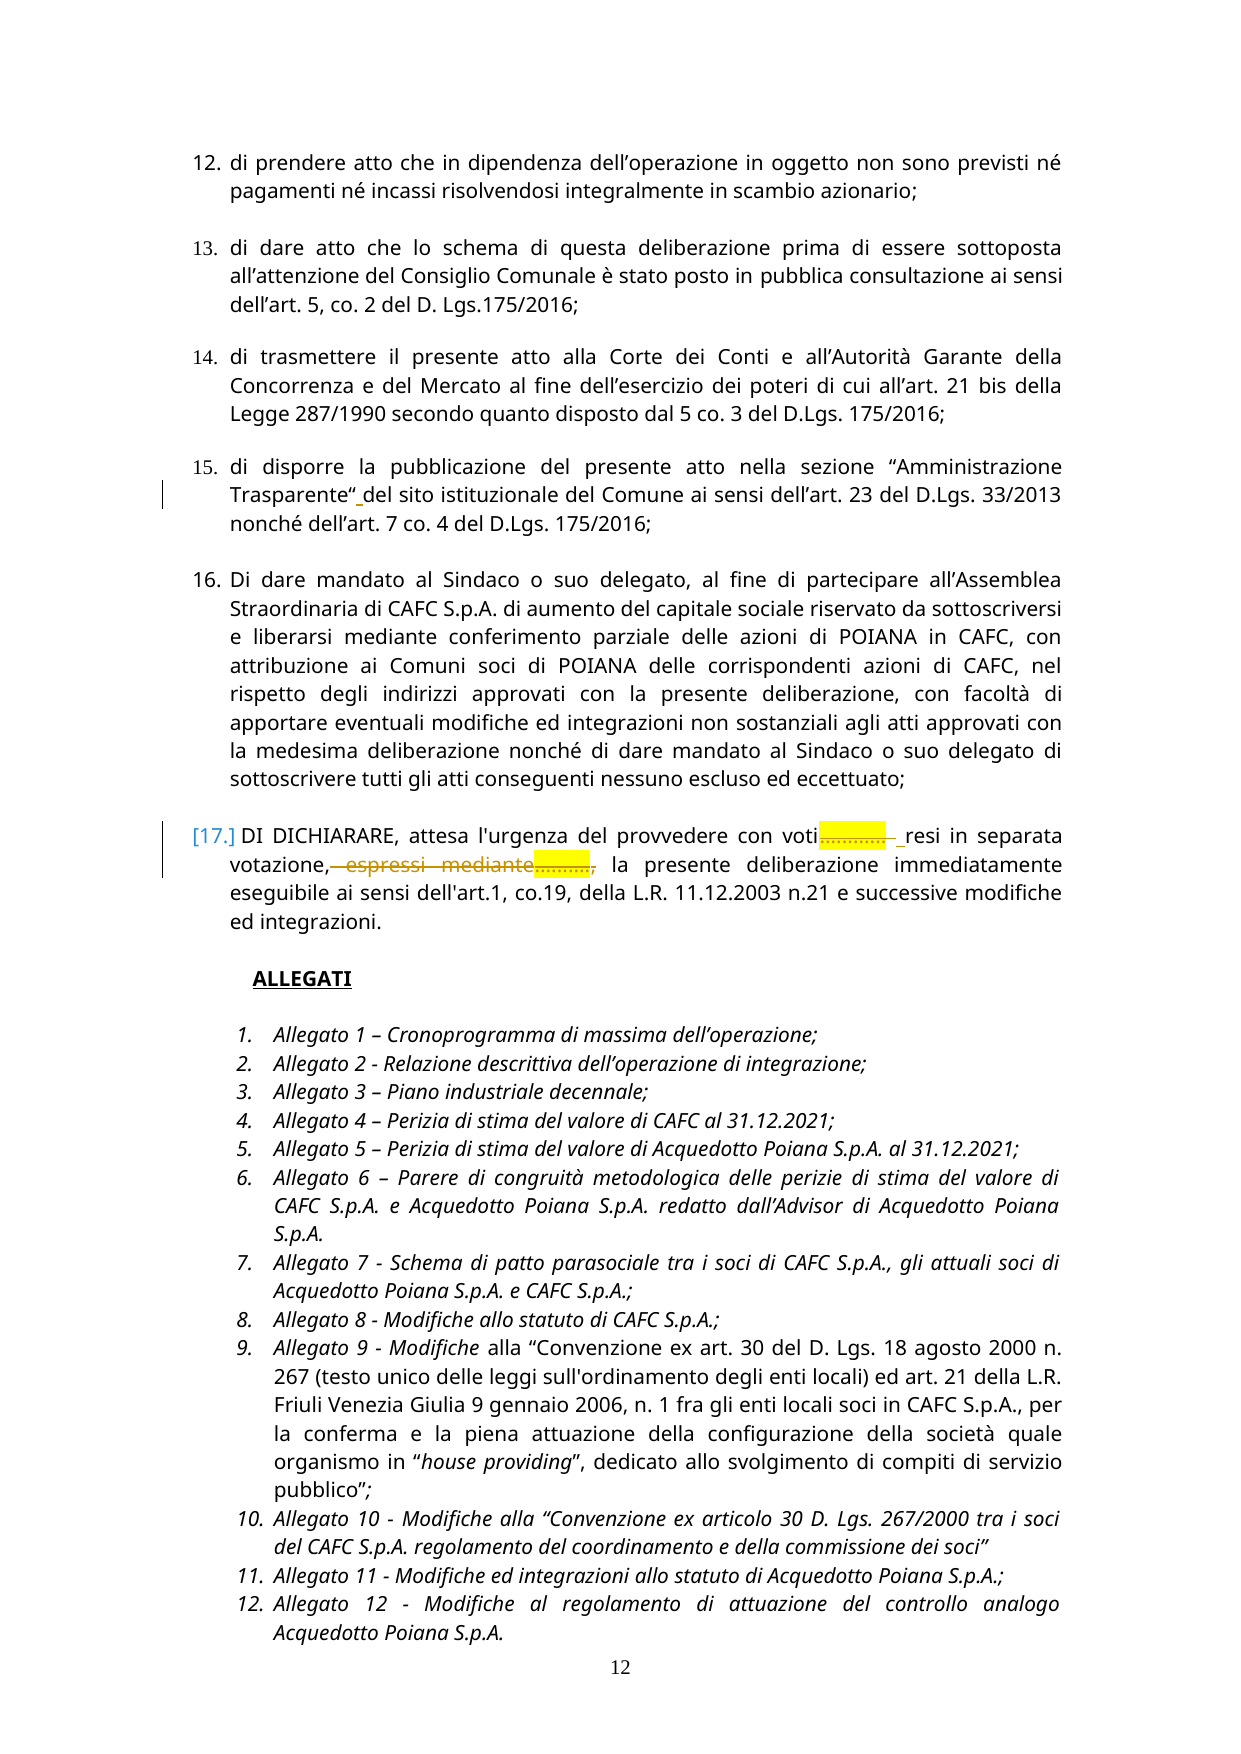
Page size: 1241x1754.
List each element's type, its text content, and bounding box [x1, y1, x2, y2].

list DI DICHIARARE, attesa l'urgenza del provvedere con votiresi in separata votazione, la presente deliberazione immediatamente eseguibile ai sensi dell'art.1, co.19, della L.R. 11.12.2003 n.21 e successive modifiche ed integrazioni. [192, 821, 1063, 935]
list Allegato 2 - Relazione descrittiva dell’operazione di integrazione; [236, 1049, 1063, 1077]
list Allegato 3 – Piano industriale decennale; [236, 1077, 1063, 1106]
list di dare atto che lo schema di questa deliberazione prima di essere sottoposta all’attenzione del Consiglio Comunale è stato posto in pubblica consultazione ai sensi dell’art. 5, co. 2 del D. Lgs.175/2016; [192, 233, 1063, 318]
list Allegato 5 – Perizia di stima del valore di Acquedotto Poiana S.p.A. al 31.12.2021; [236, 1134, 1063, 1163]
list Allegato 10 - Modifiche alla “Convenzione ex articolo 30 D. Lgs. 267/2000 tra i soci del CAFC S.p.A. regolamento del coordinamento e della commissione dei soci” [236, 1504, 1063, 1561]
list di disporre la pubblicazione del presente atto nella sezione “Amministrazione Trasparente“del sito istituzionale del Comune ai sensi dell’art. 23 del D.Lgs. 33/2013 nonché dell’art. 7 co. 4 del D.Lgs. 175/2016; [192, 452, 1063, 537]
list di prendere atto che in dipendenza dell’operazione in oggetto non sono previsti né pagamenti né incassi risolvendosi integralmente in scambio azionario; [192, 148, 1063, 204]
list Allegato 11 - Modifiche ed integrazioni allo statuto di Acquedotto Poiana S.p.A.; [236, 1561, 1063, 1589]
list Allegato 7 - Schema di patto parasociale tra i soci di CAFC S.p.A., gli attuali soci di Acquedotto Poiana S.p.A. e CAFC S.p.A.; [236, 1248, 1063, 1305]
list Allegato 6 – Parere di congruità metodologica delle perizie di stima del valore di CAFC S.p.A. e Acquedotto Poiana S.p.A. redatto dall’Advisor di Acquedotto Poiana S.p.A. [236, 1163, 1063, 1248]
list Di dare mandato al Sindaco o suo delegato, al fine di partecipare all’Assemblea Straordinaria di CAFC S.p.A. di aumento del capitale sociale riservato da sottoscriversi e liberarsi mediante conferimento parziale delle azioni di POIANA in CAFC, con attribuzione ai Comuni soci di POIANA delle corrispondenti azioni di CAFC, nel rispetto degli indirizzi approvati con la presente deliberazione, con facoltà di apportare eventuali modifiche ed integrazioni non sostanziali agli atti approvati con la medesima deliberazione nonché di dare mandato al Sindaco o suo delegato di sottoscrivere tutti gli atti conseguenti nessuno escluso ed eccettuato; [192, 566, 1063, 793]
list Allegato 4 – Perizia di stima del valore di CAFC al 31.12.2021; [236, 1106, 1063, 1134]
list ALLEGATI [252, 964, 1063, 992]
list di trasmettere il presente atto alla Corte dei Conti e all’Autorità Garante della Concorrenza e del Mercato al fine dell’esercizio dei poteri di cui all’art. 21 bis della Legge 287/1990 secondo quanto disposto dal 5 co. 3 del D.Lgs. 175/2016; [192, 342, 1063, 428]
list Allegato 8 - Modifiche allo statuto di CAFC S.p.A.; [236, 1305, 1063, 1333]
list Allegato 12 - Modifiche al regolamento di attuazione del controllo analogo Acquedotto Poiana S.p.A. [236, 1589, 1063, 1646]
list Allegato 1 – Cronoprogramma di massima dell’operazione; [236, 1021, 1063, 1049]
list Allegato 9 - Modifiche alla “Convenzione ex art. 30 del D. Lgs. 18 agosto 2000 n. 267 (testo unico delle leggi sull'ordinamento degli enti locali) ed art. 21 della L.R. Friuli Venezia Giulia 9 gennaio 2006, n. 1 fra gli enti locali soci in CAFC S.p.A., per la conferma e la piena attuazione della configurazione della società quale organismo in “house providing”, dedicato allo svolgimento di compiti di servizio pubblico”; [236, 1333, 1063, 1504]
